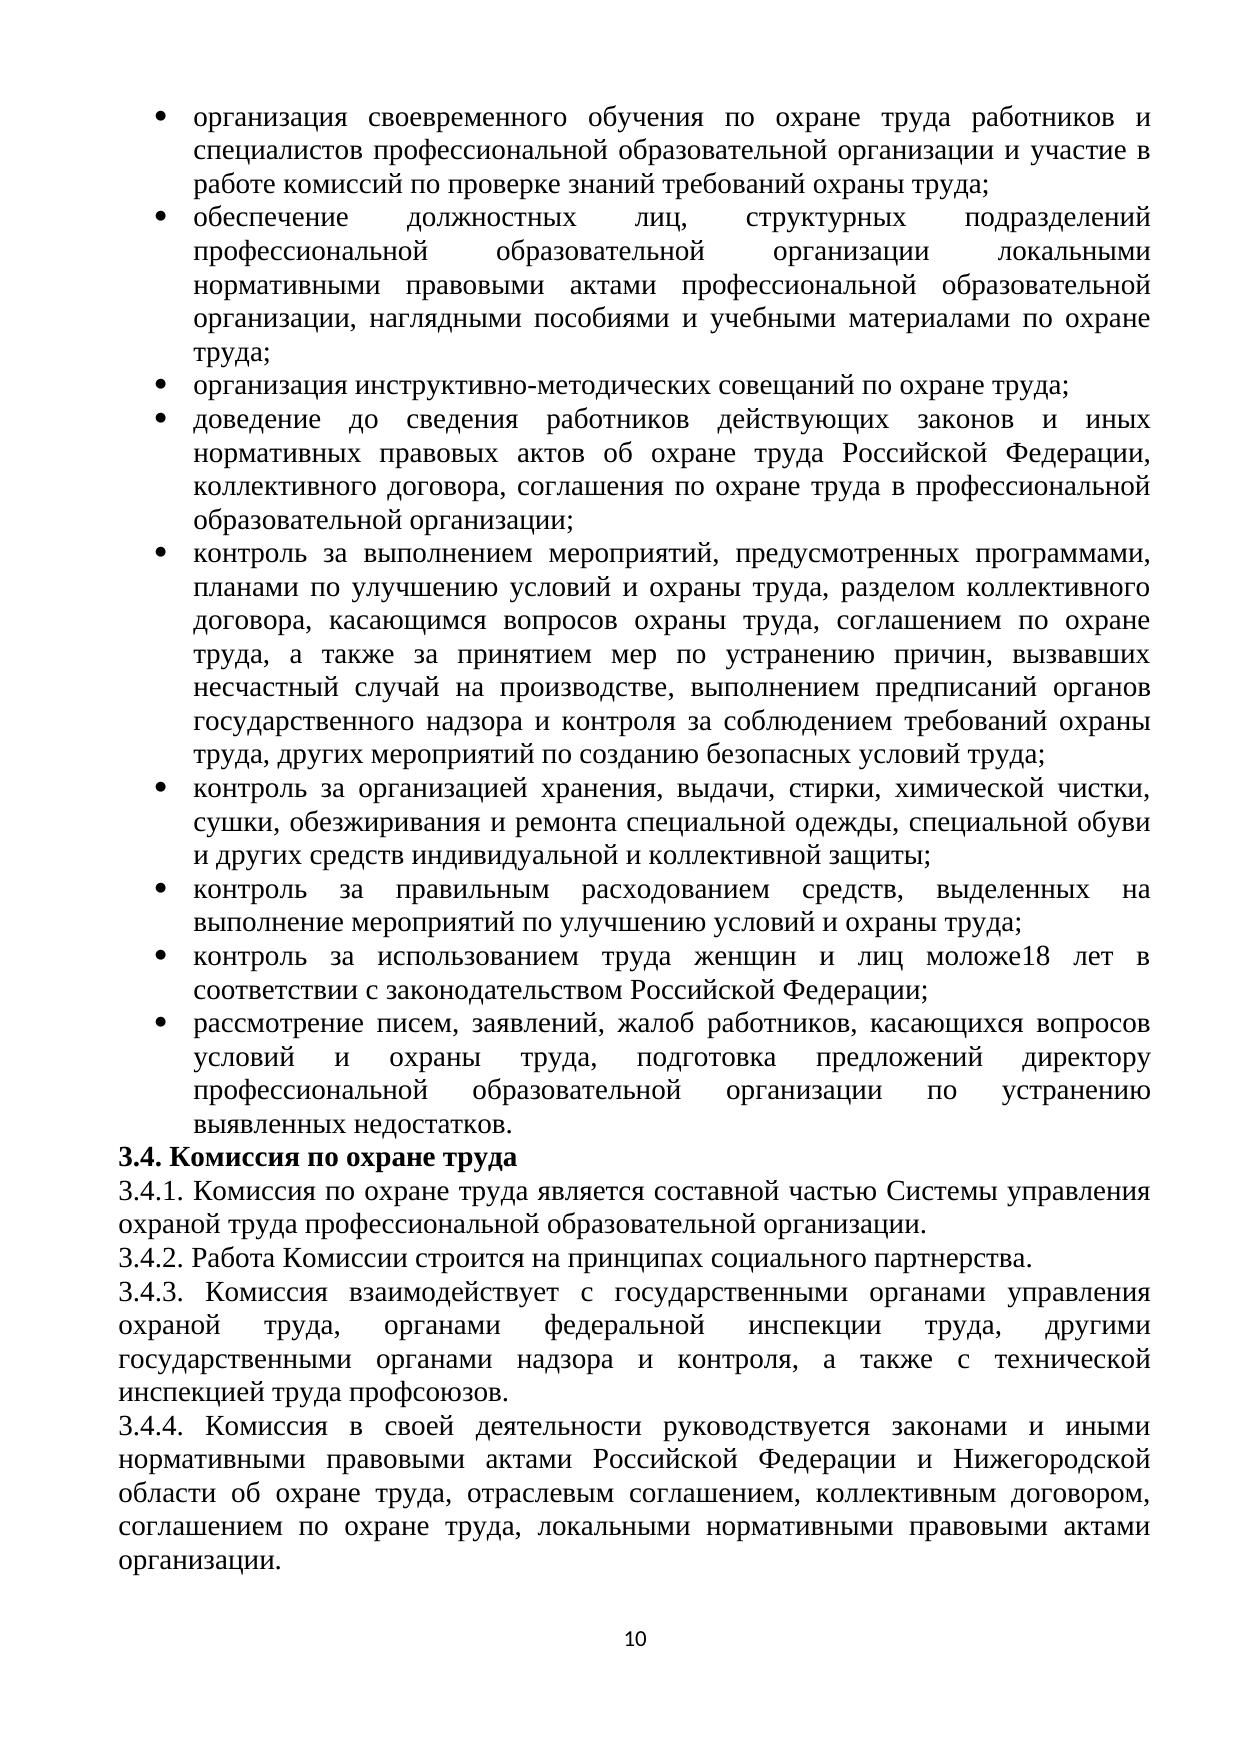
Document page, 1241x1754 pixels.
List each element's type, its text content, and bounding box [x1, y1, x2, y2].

text 3.4. Комиссия по охране труда [118, 1139, 1152, 1173]
list контроль за организацией хранения, выдачи, стирки, химической чистки, сушки, обезжиривания и ремонта специальной одежды, специальной обуви и других средств индивидуальной и коллективной защиты; [156, 770, 1152, 871]
text 3.4.4. Комиссия в своей деятельности руководствуется законами и иными нормативными правовыми актами Российской Федерации и Нижегородской области об охране труда, отраслевым соглашением, коллективным договором, соглашением по охране труда, локальными нормативными правовыми актами организации. [118, 1408, 1152, 1576]
list доведение до сведения работников действующих законов и иных нормативных правовых актов об охране труда Российской Федерации, коллективного договора, соглашения по охране труда в профессиональной образовательной организации; [156, 401, 1152, 535]
text 3.4.1. Комиссия по охране труда является составной частью Системы управления охраной труда профессиональной образовательной организации. [118, 1173, 1152, 1240]
list обеспечение должностных лиц, структурных подразделений профессиональной образовательной организации локальными нормативными правовыми актами профессиональной образовательной организации, наглядными пособиями и учебными материалами по охране труда; [156, 199, 1152, 367]
list рассмотрение писем, заявлений, жалоб работников, касающихся вопросов условий и охраны труда, подготовка предложений директору профессиональной образовательной организации по устранению выявленных недостатков. [156, 1005, 1152, 1139]
list контроль за выполнением мероприятий, предусмотренных программами, планами по улучшению условий и охраны труда, разделом коллективного договора, касающимся вопросов охраны труда, соглашением по охране труда, а также за принятием мер по устранению причин, вызвавших несчастный случай на производстве, выполнением предписаний органов государственного надзора и контроля за соблюдением требований охраны труда, других мероприятий по созданию безопасных условий труда; [156, 535, 1152, 770]
list контроль за использованием труда женщин и лиц моложе18 лет в соответствии с законодательством Российской Федерации; [156, 938, 1152, 1005]
list организация своевременного обучения по охране труда работников и специалистов профессиональной образовательной организации и участие в работе комиссий по проверке знаний требований охраны труда; [156, 99, 1152, 199]
list организация инструктивно-методических совещаний по охране труда; [156, 367, 1152, 401]
text 3.4.3. Комиссия взаимодействует с государственными органами управления охраной труда, органами федеральной инспекции труда, другими государственными органами надзора и контроля, а также с технической инспекцией труда профсоюзов. [118, 1274, 1152, 1408]
list контроль за правильным расходованием средств, выделенных на выполнение мероприятий по улучшению условий и охраны труда; [156, 871, 1152, 938]
text 3.4.2. Работа Комиссии строится на принципах социального партнерства. [118, 1240, 1152, 1274]
